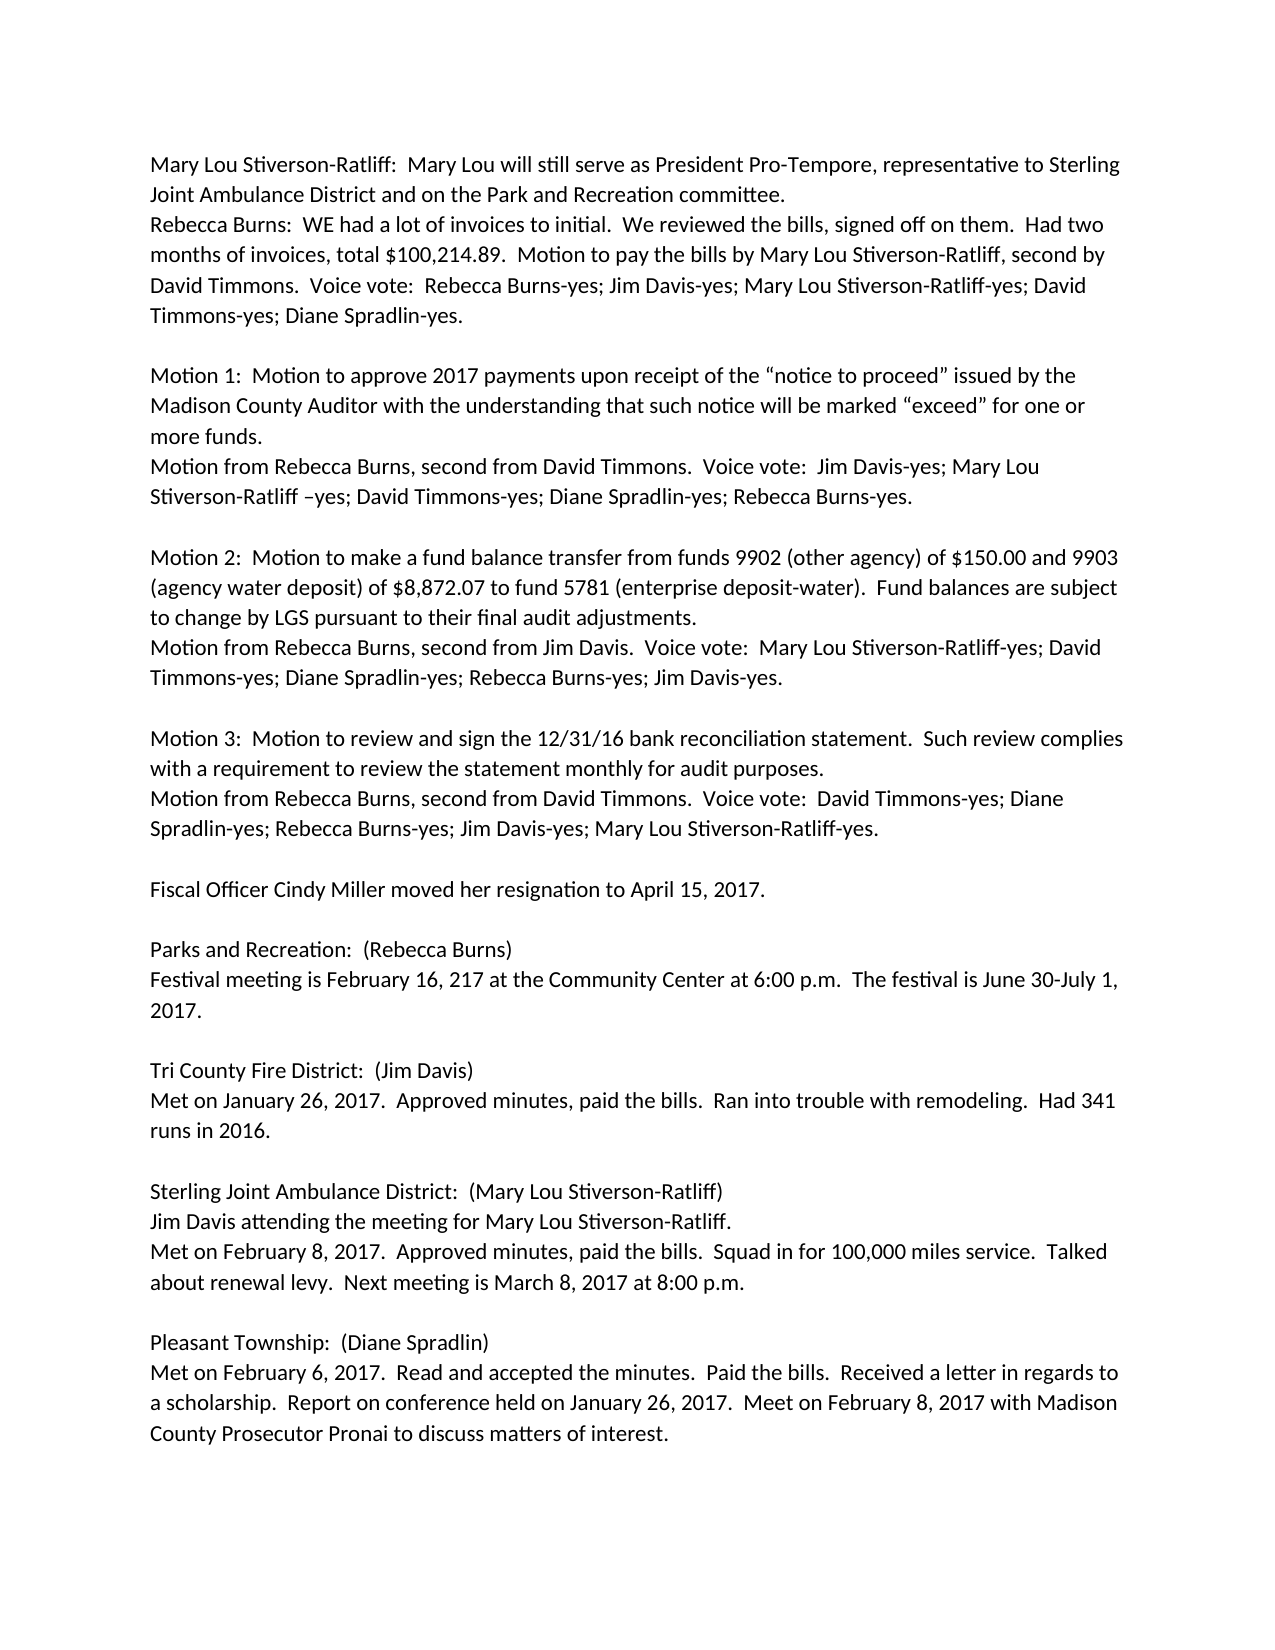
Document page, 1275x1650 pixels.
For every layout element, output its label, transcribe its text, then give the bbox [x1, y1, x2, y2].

text Motion from Rebecca Burns, second from Jim Davis. Voice vote: Mary Lou Stiverson-Ratliff-yes; David Timmons-yes; Diane Spradlin-yes; Rebecca Burns-yes; Jim Davis-yes. [150, 633, 1125, 692]
text Jim Davis attending the meeting for Mary Lou Stiverson-Ratliff. [150, 1207, 1125, 1235]
text Pleasant Township: (Diane Spradlin) [150, 1328, 1125, 1356]
text Motion 3: Motion to review and sign the 12/31/16 bank reconciliation statement. Such review complies with a requirement to review the statement monthly for audit purposes. [150, 724, 1125, 782]
text Motion 2: Motion to make a fund balance transfer from funds 9902 (other agency) of $150.00 and 9903 (agency water deposit) of $8,872.07 to fund 5781 (enterprise deposit-water). Fund balances are subject to change by LGS pursuant to their final audit adjustments. [150, 543, 1125, 631]
text Sterling Joint Ambulance District: (Mary Lou Stiverson-Ratliff) [150, 1177, 1125, 1205]
text Motion from Rebecca Burns, second from David Timmons. Voice vote: David Timmons-yes; Diane Spradlin-yes; Rebecca Burns-yes; Jim Davis-yes; Mary Lou Stiverson-Ratliff-yes. [150, 784, 1125, 843]
text Mary Lou Stiverson-Ratliff: Mary Lou will still serve as President Pro-Tempore, representative to Sterling Joint Ambulance District and on the Park and Recreation committee. [150, 150, 1125, 208]
text Motion from Rebecca Burns, second from David Timmons. Voice vote: Jim Davis-yes; Mary Lou Stiverson-Ratliff –yes; David Timmons-yes; Diane Spradlin-yes; Rebecca Burns-yes. [150, 452, 1125, 510]
text Fiscal Officer Cindy Miller moved her resignation to April 15, 2017. [150, 875, 1125, 903]
text Rebecca Burns: WE had a lot of invoices to initial. We reviewed the bills, signed off on them. Had two months of invoices, total $100,214.89. Motion to pay the bills by Mary Lou Stiverson-Ratliff, second by David Timmons. Voice vote: Rebecca Burns-yes; Jim Davis-yes; Mary Lou Stiverson-Ratliff-yes; David Timmons-yes; Diane Spradlin-yes. [150, 210, 1125, 329]
text Met on February 6, 2017. Read and accepted the minutes. Paid the bills. Received a letter in regards to a scholarship. Report on conference held on January 26, 2017. Meet on February 8, 2017 with Madison County Prosecutor Pronai to discuss matters of interest. [150, 1358, 1125, 1447]
text Met on January 26, 2017. Approved minutes, paid the bills. Ran into trouble with remodeling. Had 341 runs in 2016. [150, 1086, 1125, 1145]
text Parks and Recreation: (Rebecca Burns) [150, 935, 1125, 963]
text Festival meeting is February 16, 217 at the Community Center at 6:00 p.m. The festival is June 30-July 1, 2017. [150, 966, 1125, 1024]
text Motion 1: Motion to approve 2017 payments upon receipt of the “notice to proceed” issued by the Madison County Auditor with the understanding that such notice will be marked “exceed” for one or more funds. [150, 361, 1125, 450]
text Met on February 8, 2017. Approved minutes, paid the bills. Squad in for 100,000 miles service. Talked about renewal levy. Next meeting is March 8, 2017 at 8:00 p.m. [150, 1237, 1125, 1296]
text Tri County Fire District: (Jim Davis) [150, 1056, 1125, 1084]
